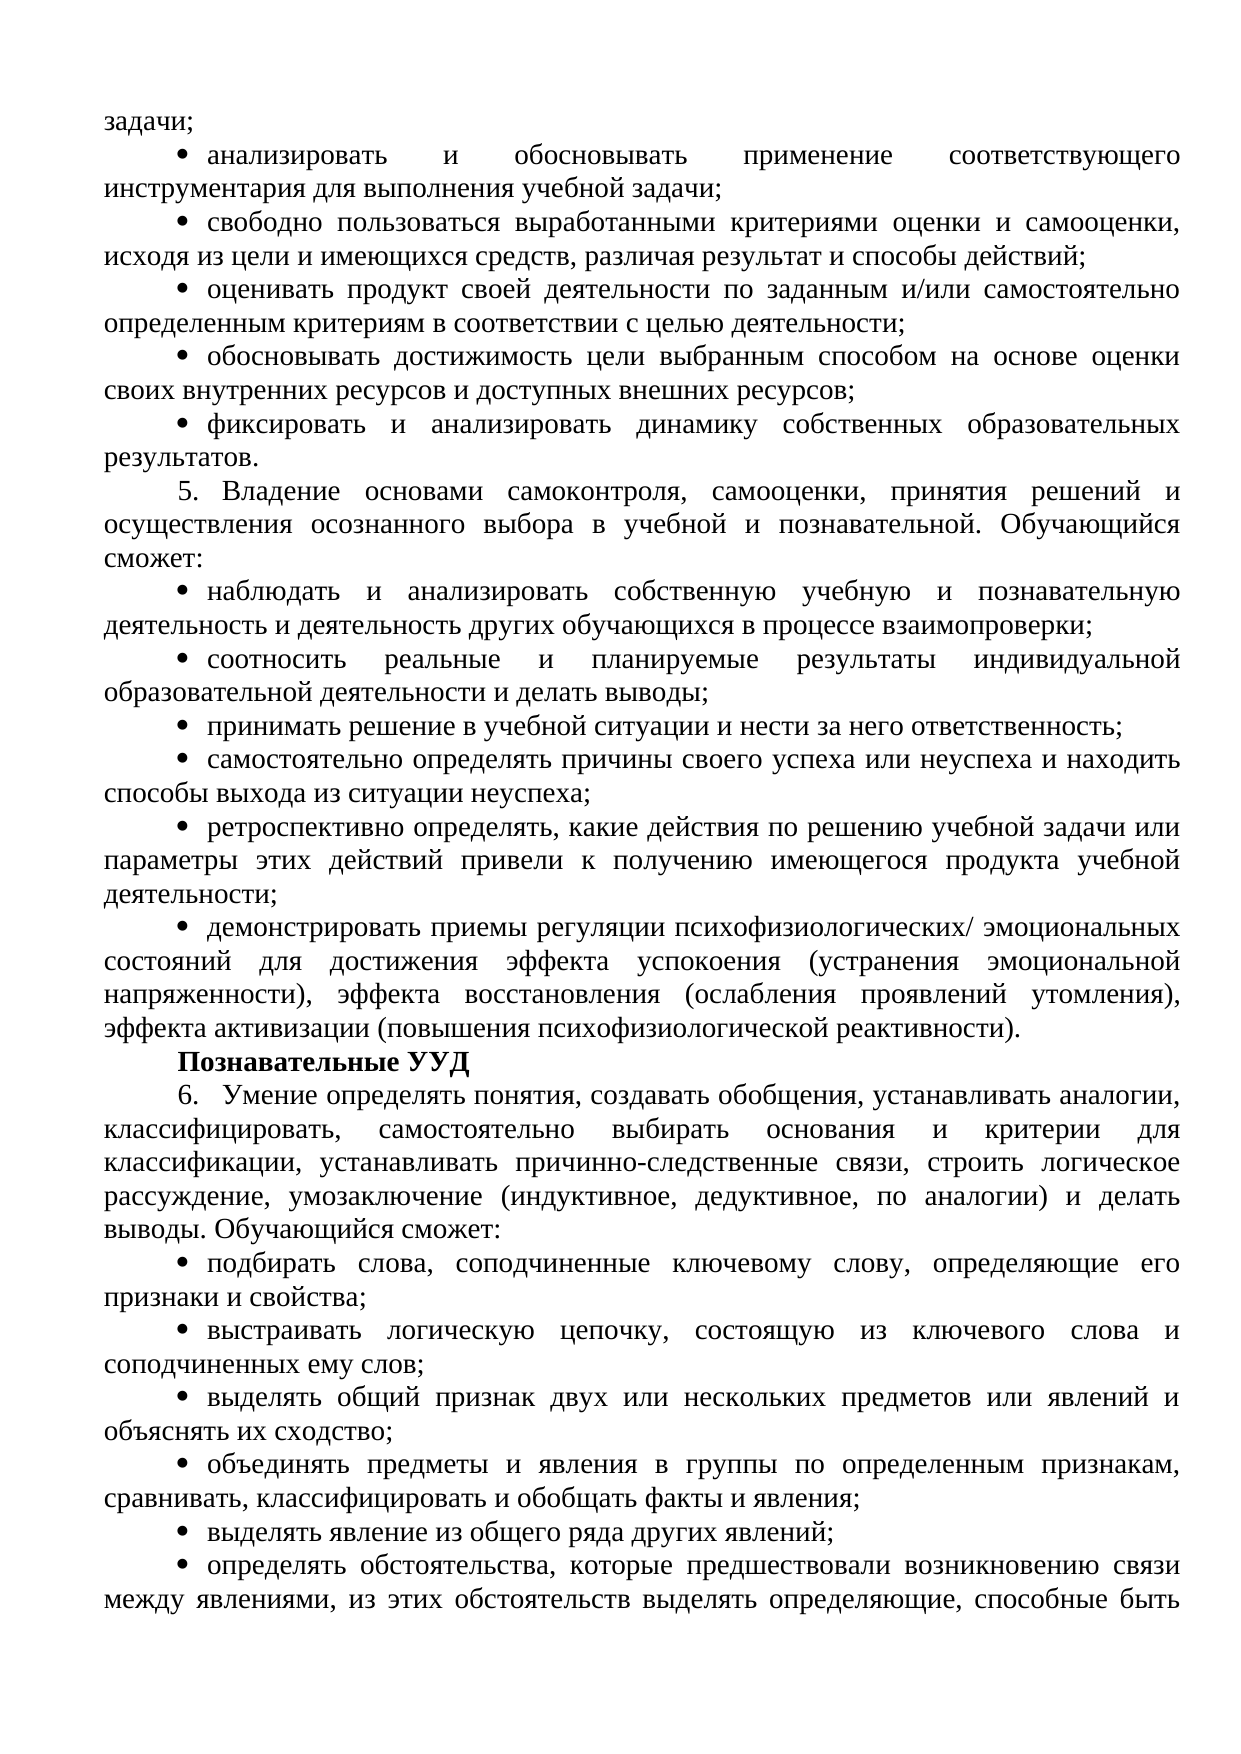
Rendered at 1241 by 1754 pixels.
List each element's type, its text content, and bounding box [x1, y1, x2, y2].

list выделять явление из общего ряда других явлений; [103, 1514, 1181, 1547]
list оценивать продукт своей деятельности по заданным и/или самостоятельно определенным критериям в соответствии с целью деятельности; [103, 271, 1181, 338]
list ретроспективно определять, какие действия по решению учебной задачи или параметры этих действий привели к получению имеющегося продукта учебной деятельности; [103, 809, 1181, 909]
list выстраивать логическую цепочку, состоящую из ключевого слова и соподчиненных ему слов; [103, 1312, 1181, 1379]
list Умение определять понятия, создавать обобщения, устанавливать аналогии, классифицировать, самостоятельно выбирать основания и критерии для классификации, устанавливать причинно-следственные связи, строить логическое рассуждение, умозаключение (индуктивное, дедуктивное, по аналогии) и делать выводы. Обучающийся сможет: [103, 1077, 1181, 1245]
list фиксировать и анализировать динамику собственных образовательных результатов. [103, 406, 1181, 473]
list свободно пользоваться выработанными критериями оценки и самооценки, исходя из цели и имеющихся средств, различая результат и способы действий; [103, 204, 1181, 271]
list наблюдать и анализировать собственную учебную и познавательную деятельность и деятельность других обучающихся в процессе взаимопроверки; [103, 573, 1181, 641]
list подбирать слова, соподчиненные ключевому слову, определяющие его признаки и свойства; [103, 1245, 1181, 1312]
text Познавательные УУД [103, 1044, 1181, 1077]
list Владение основами самоконтроля, самооценки, принятия решений и осуществления осознанного выбора в учебной и познавательной. Обучающийся сможет: [103, 473, 1181, 573]
list принимать решение в учебной ситуации и нести за него ответственность; [103, 708, 1181, 742]
list анализировать и обосновывать применение соответствующего инструментария для выполнения учебной задачи; [103, 137, 1181, 204]
list самостоятельно определять причины своего успеха или неуспеха и находить способы выхода из ситуации неуспеха; [103, 742, 1181, 809]
list объединять предметы и явления в группы по определенным признакам, сравнивать, классифицировать и обобщать факты и явления; [103, 1447, 1181, 1514]
list обосновывать достижимость цели выбранным способом на основе оценки своих внутренних ресурсов и доступных внешних ресурсов; [103, 338, 1181, 406]
list соотносить реальные и планируемые результаты индивидуальной образовательной деятельности и делать выводы; [103, 641, 1181, 708]
list выделять общий признак двух или нескольких предметов или явлений и объяснять их сходство; [103, 1379, 1181, 1447]
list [103, 1547, 1181, 1614]
list демонстрировать приемы регуляции психофизиологических/ эмоциональных состояний для достижения эффекта успокоения (устранения эмоциональной напряженности), эффекта восстановления (ослабления проявлений утомления), эффекта активизации (повышения психофизиологической реактивности). [103, 909, 1181, 1044]
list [103, 103, 1181, 137]
